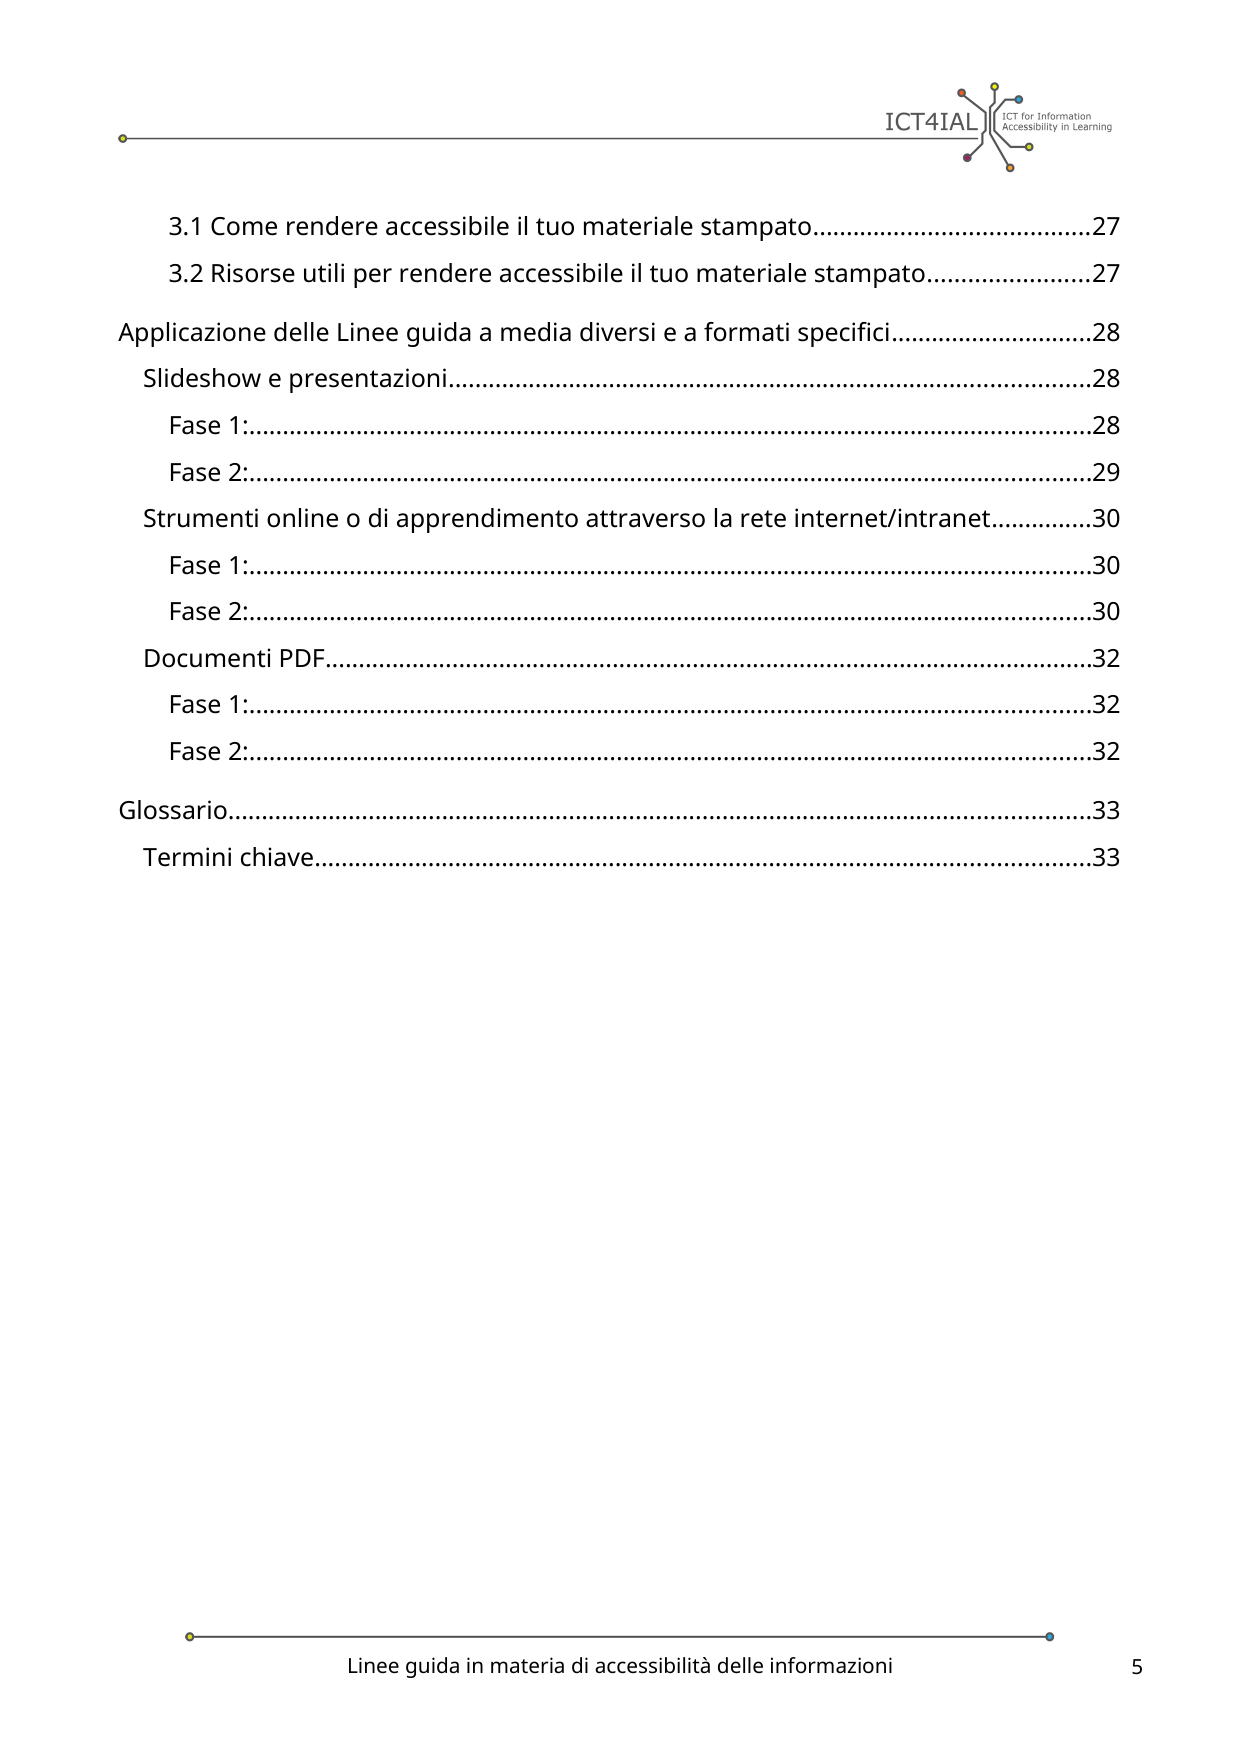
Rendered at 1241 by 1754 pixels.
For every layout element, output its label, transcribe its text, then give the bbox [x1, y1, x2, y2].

text Strumenti online o di apprendimento attraverso la rete internet/intranet 30 [143, 501, 1122, 535]
text Slideshow e presentazioni 28 [143, 361, 1122, 395]
text Termini chiave 33 [143, 839, 1122, 873]
picture [185, 1620, 1055, 1652]
text Glossario 33 [118, 793, 1122, 827]
text Fase 2: 29 [168, 454, 1122, 488]
picture [118, 73, 1123, 181]
text 3.1 Come rendere accessibile il tuo materiale stampato 27 [168, 209, 1122, 243]
text Fase 1: 30 [168, 547, 1122, 581]
text Fase 1: 32 [168, 687, 1122, 721]
text Fase 2: 32 [168, 734, 1122, 768]
text Fase 1: 28 [168, 408, 1122, 442]
text Documenti PDF 32 [143, 641, 1122, 674]
text Fase 2: 30 [168, 594, 1122, 628]
text Applicazione delle Linee guida a media diversi e a formati specifici 28 [118, 314, 1122, 349]
text 3.2 Risorse utili per rendere accessibile il tuo materiale stampato 27 [168, 256, 1122, 289]
